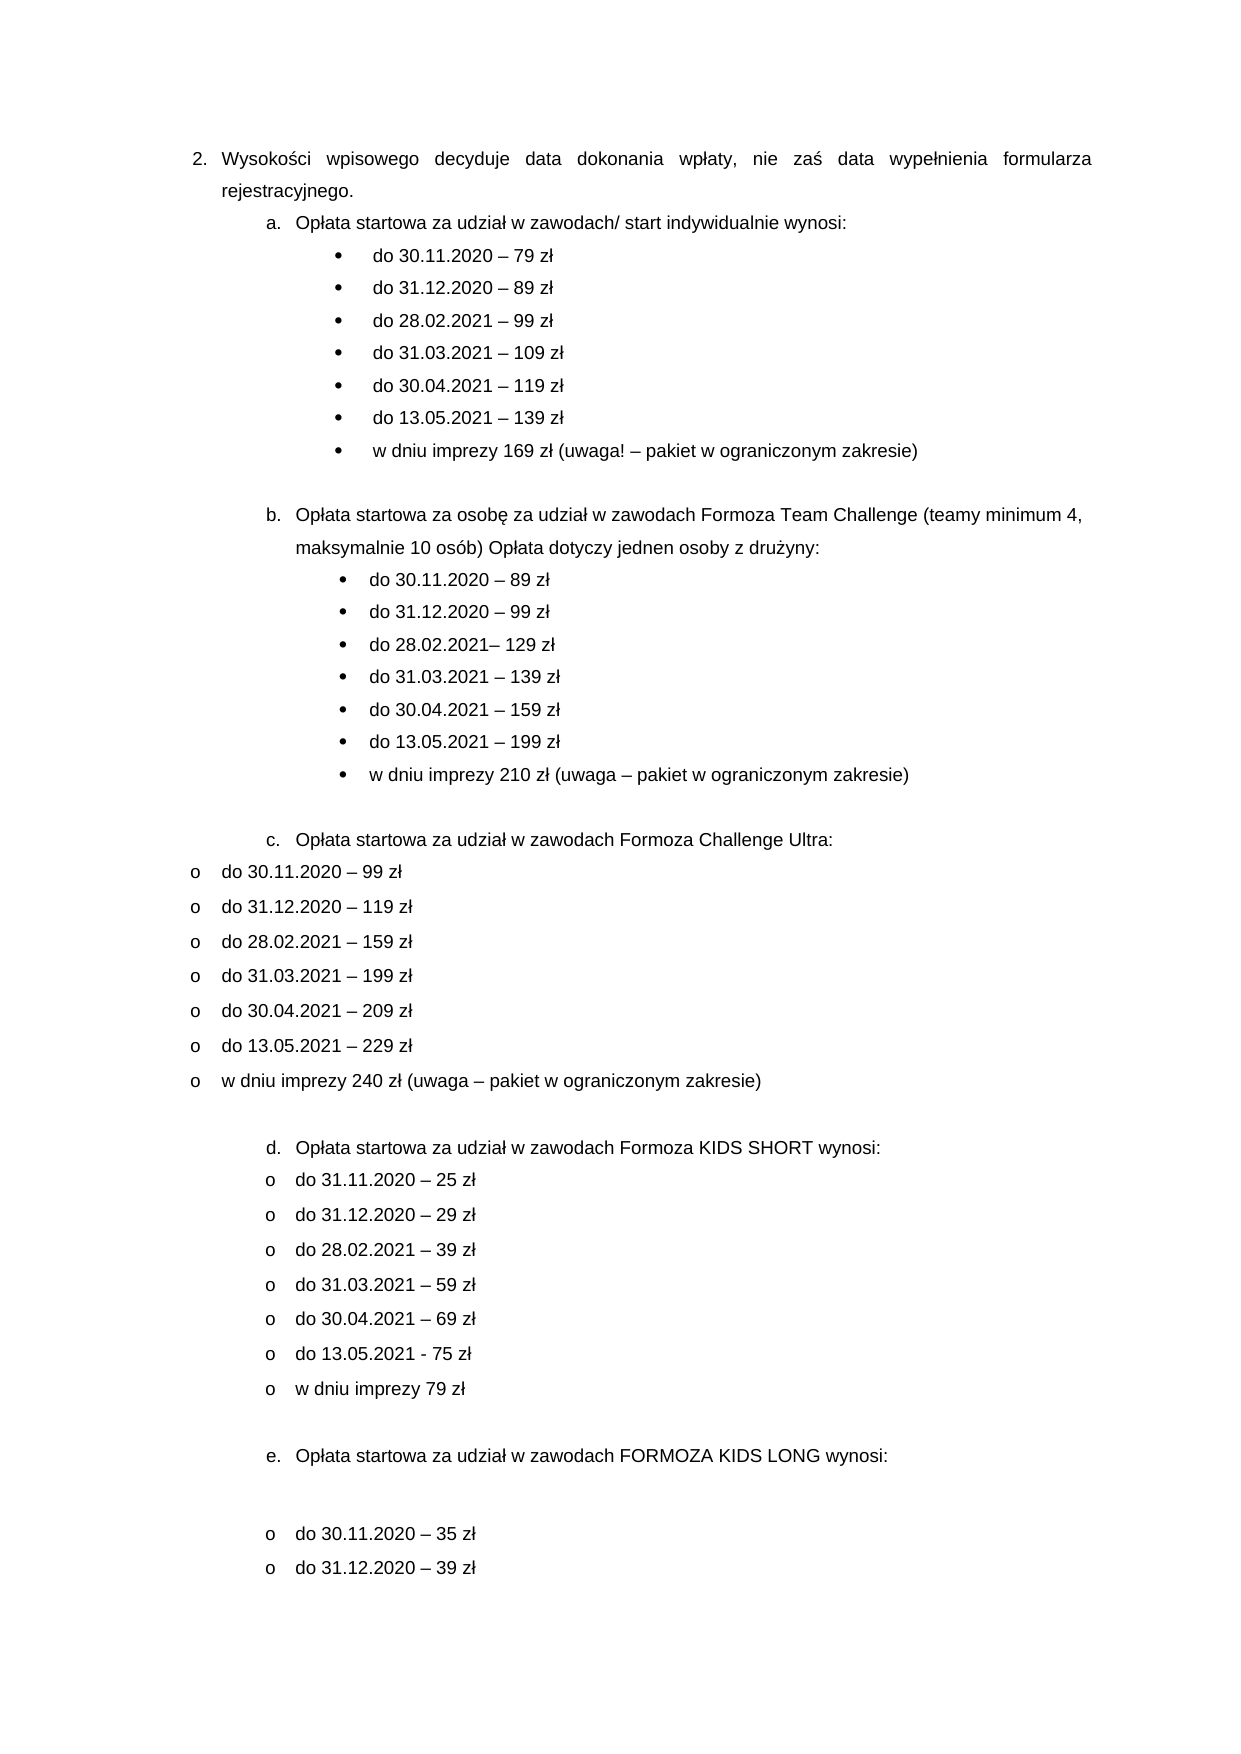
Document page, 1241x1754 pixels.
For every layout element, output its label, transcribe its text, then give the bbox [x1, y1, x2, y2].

list do 30.11.2020 – 89 zł [339, 569, 1093, 591]
list w dniu imprezy 169 zł (uwaga! – pakiet w ograniczonym zakresie) [335, 439, 1093, 461]
list do 30.04.2021 – 69 zł [223, 1308, 1093, 1331]
list w dniu imprezy 79 zł [223, 1378, 1093, 1401]
list do 31.03.2021 – 139 zł [339, 666, 1093, 688]
list do 13.05.2021 – 199 zł [339, 731, 1093, 753]
list Opłata startowa za udział w zawodach Formoza Challenge Ultra: [266, 829, 1093, 850]
list do 31.03.2021 – 59 zł [223, 1273, 1093, 1297]
list do 30.11.2020 – 35 zł [223, 1522, 1093, 1546]
list Opłata startowa za udział w zawodach FORMOZA KIDS LONG wynosi: [266, 1445, 1093, 1508]
list do 31.03.2021 – 199 zł [148, 965, 1093, 988]
list do 28.02.2021 – 159 zł [148, 931, 1093, 954]
list Opłata startowa za udział w zawodach Formoza KIDS SHORT wynosi: [266, 1137, 1093, 1158]
list do 31.11.2020 – 25 zł [223, 1169, 1093, 1192]
list do 30.11.2020 – 79 zł [335, 244, 1093, 266]
list w dniu imprezy 240 zł (uwaga – pakiet w ograniczonym zakresie) [148, 1070, 1093, 1093]
list do 13.05.2021 – 139 zł [335, 407, 1093, 429]
list do 13.05.2021 – 229 zł [148, 1035, 1093, 1058]
list do 30.04.2021 – 209 zł [148, 1000, 1093, 1023]
list do 31.12.2020 – 119 zł [148, 896, 1093, 919]
list do 30.11.2020 – 99 zł [148, 861, 1093, 884]
list do 30.04.2021 – 159 zł [339, 699, 1093, 721]
list do 31.12.2020 – 39 zł [223, 1557, 1093, 1580]
list w dniu imprezy 210 zł (uwaga – pakiet w ograniczonym zakresie) [339, 764, 1093, 786]
list do 28.02.2021 – 99 zł [335, 309, 1093, 331]
list do 31.12.2020 – 29 zł [223, 1204, 1093, 1227]
list do 30.04.2021 – 119 zł [335, 374, 1093, 396]
list do 31.12.2020 – 99 zł [339, 601, 1093, 623]
list do 28.02.2021– 129 zł [339, 634, 1093, 656]
list Opłata startowa za udział w zawodach/ start indywidualnie wynosi: [266, 212, 1093, 234]
list do 28.02.2021 – 39 zł [223, 1239, 1093, 1262]
list do 13.05.2021 - 75 zł [223, 1343, 1093, 1366]
list Wysokości wpisowego decyduje data dokonania wpłaty, nie zaś data wypełnienia formularza rejestracyjnego. [192, 148, 1093, 201]
list Opłata startowa za osobę za udział w zawodach Formoza Team Challenge (teamy minimum 4, maksymalnie 10 osób) Opłata dotyczy jednen osoby z drużyny: [266, 504, 1093, 558]
list do 31.12.2020 – 89 zł [335, 277, 1093, 299]
list do 31.03.2021 – 109 zł [335, 342, 1093, 364]
